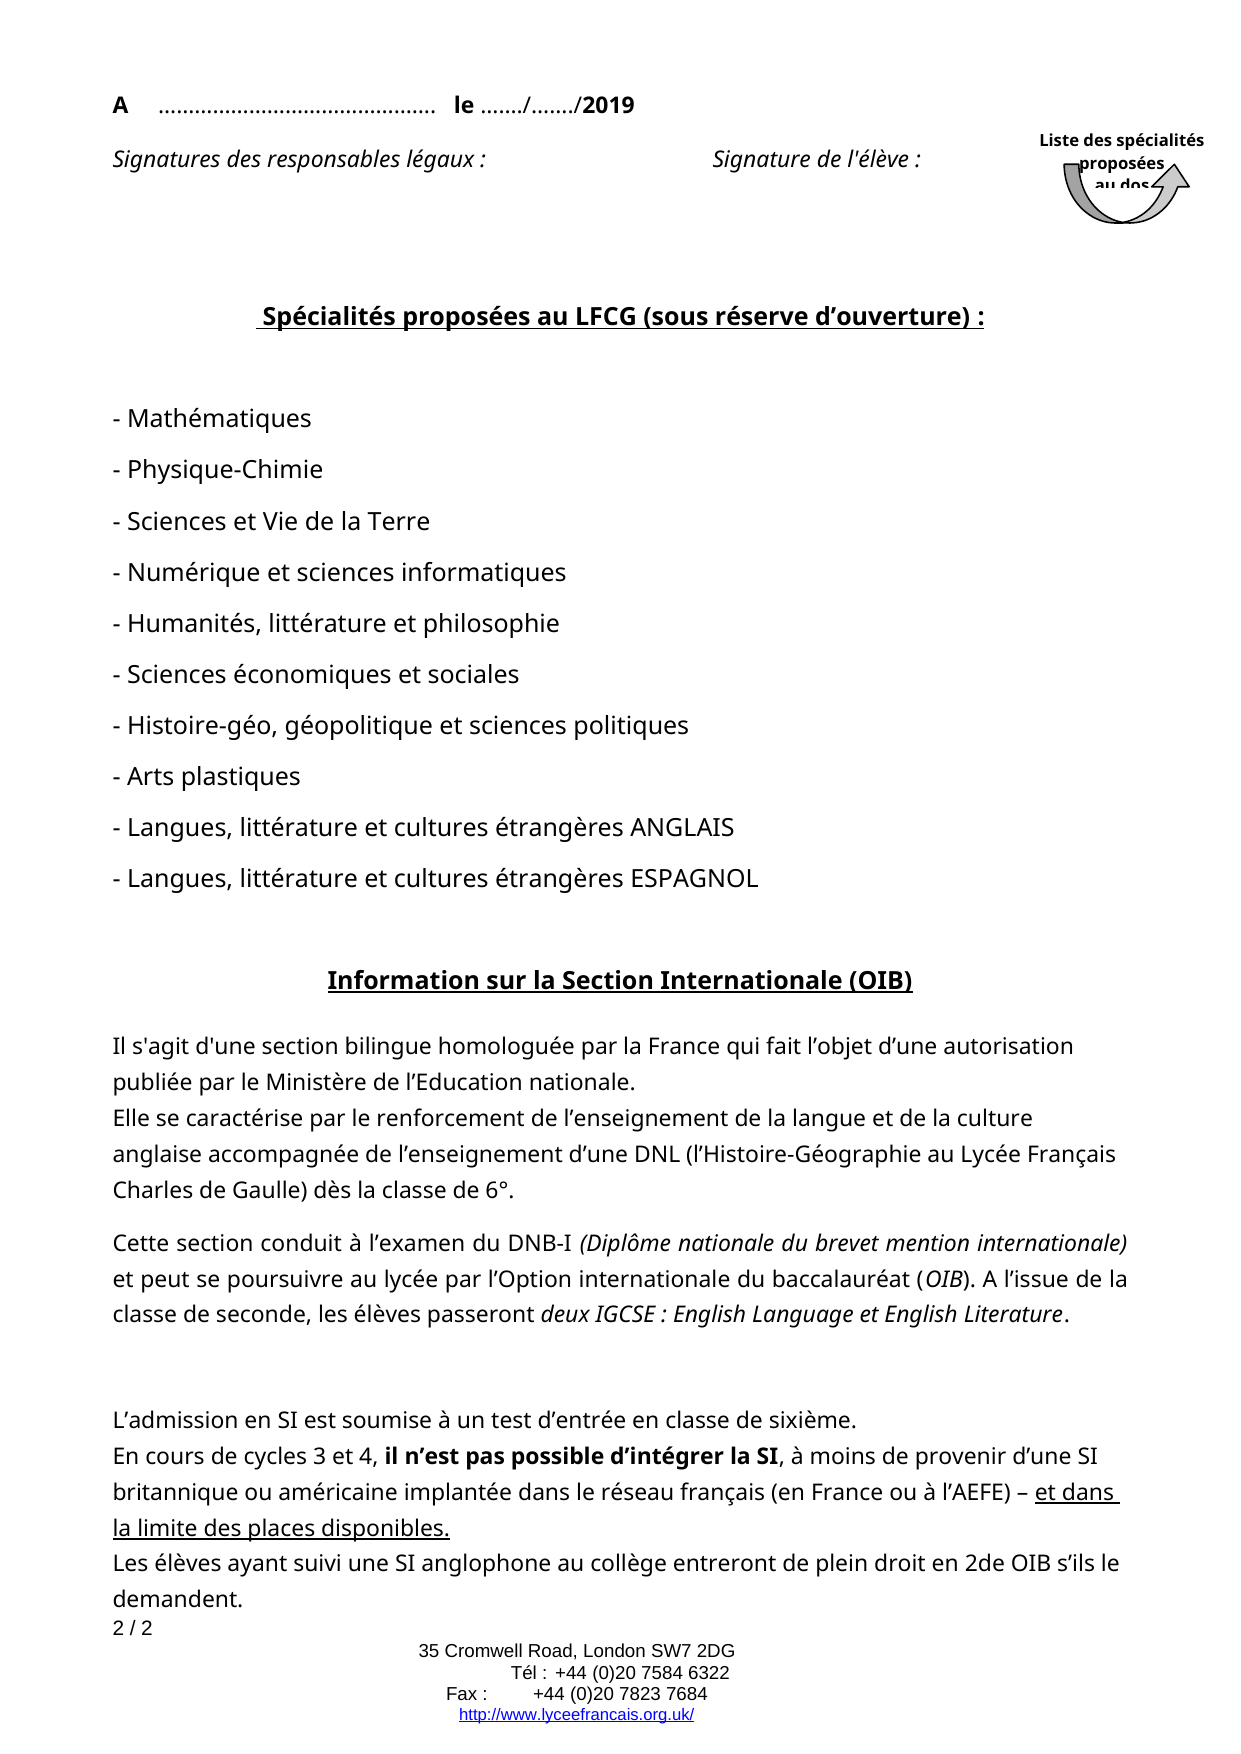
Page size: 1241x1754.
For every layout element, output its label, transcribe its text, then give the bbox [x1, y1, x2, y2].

text - Mathématiques [112, 401, 1128, 435]
text - Langues, littérature et cultures étrangères ESPAGNOL [112, 860, 1128, 894]
text Spécialités proposées au LFCG (sous réserve d’ouverture) : [112, 299, 1128, 333]
text - Physique-Chimie [112, 452, 1128, 486]
text - Sciences et Vie de la Terre [112, 503, 1128, 537]
text Cette section conduit à l’examen du DNB-I (Diplôme nationale du brevet mention internationale) et peut se poursuivre au lycée par l’Option internationale du baccalauréat (OIB). A l’issue de la classe de seconde, les élèves passeront deux IGCSE : English Language et English Literature. [112, 1227, 1128, 1330]
text - Langues, littérature et cultures étrangères ANGLAIS [112, 809, 1128, 843]
text - Sciences économiques et sociales [112, 656, 1128, 690]
text Il s'agit d'une section bilingue homologuée par la France qui fait l’objet d’une autorisation publiée par le Ministère de l’Education nationale. Elle se caractérise par le renforcement de l’enseignement de la langue et de la culture anglaise accompagnée de l’enseignement d’une DNL (l’Histoire-Géographie au Lycée Français Charles de Gaulle) dès la classe de 6°. [112, 1030, 1128, 1205]
text A ………………………………………. le ……./……./2019 [112, 89, 1128, 120]
text - Arts plastiques [112, 758, 1128, 792]
text - Humanités, littérature et philosophie [112, 605, 1128, 639]
text Signatures des responsables légaux : Signature de l'élève : [112, 143, 1128, 174]
text - Histoire-géo, géopolitique et sciences politiques [112, 707, 1128, 741]
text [112, 1404, 1128, 1614]
text - Numérique et sciences informatiques [112, 554, 1128, 588]
text Information sur la Section Internationale (OIB) [112, 962, 1128, 997]
